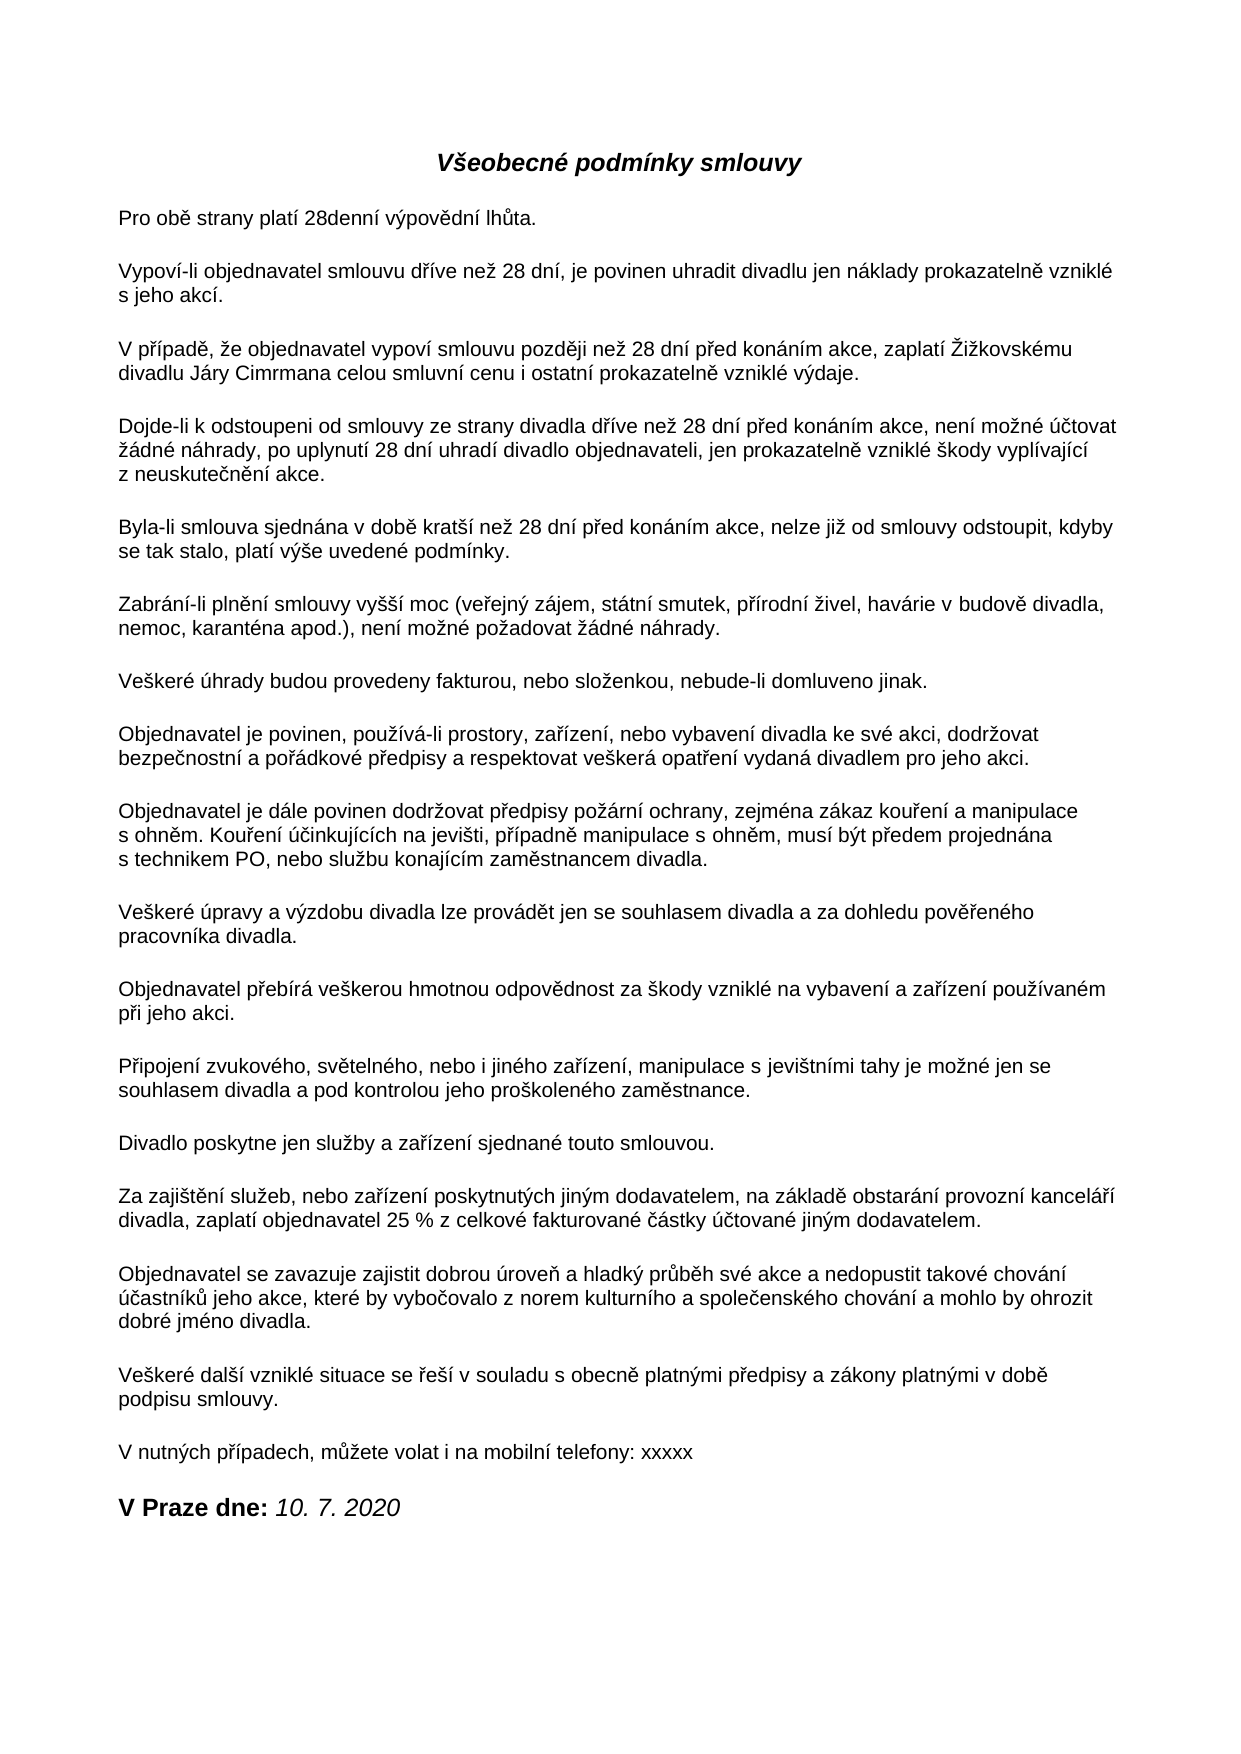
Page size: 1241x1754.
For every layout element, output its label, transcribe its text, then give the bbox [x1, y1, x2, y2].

text Divadlo poskytne jen služby a zařízení sjednané touto smlouvou. [118, 1131, 1122, 1155]
text Zabrání-li plnění smlouvy vyšší moc (veřejný zájem, státní smutek, přírodní živel, havárie v budově divadla, nemoc, karanténa apod.), není možné požadovat žádné náhrady. [118, 592, 1122, 639]
text Objednavatel je povinen, používá-li prostory, zařízení, nebo vybavení divadla ke své akci, dodržovat bezpečnostní a pořádkové předpisy a respektovat veškerá opatření vydaná divadlem pro jeho akci. [118, 722, 1122, 770]
text Pro obě strany platí 28denní výpovědní lhůta. [118, 206, 1122, 230]
text Dojde-li k odstoupeni od smlouvy ze strany divadla dříve než 28 dní před konáním akce, není možné účtovat žádné náhrady, po uplynutí 28 dní uhradí divadlo objednavateli, jen prokazatelně vzniklé škody vyplívající z neuskutečnění akce. [118, 413, 1122, 485]
text Veškeré další vzniklé situace se řeší v souladu s obecně platnými předpisy a zákony platnými v době podpisu smlouvy. [118, 1362, 1122, 1410]
text Objednavatel přebírá veškerou hmotnou odpovědnost za škody vzniklé na vybavení a zařízení používaném při jeho akci. [118, 977, 1122, 1025]
text Objednavatel je dále povinen dodržovat předpisy požární ochrany, zejména zákaz kouření a manipulace s ohněm. Kouření účinkujících na jevišti, případně manipulace s ohněm, musí být předem projednána s technikem PO, nebo službu konajícím zaměstnancem divadla. [118, 799, 1122, 871]
subtitle Všeobecné podmínky smlouvy [118, 148, 1122, 177]
text V případě, že objednavatel vypoví smlouvu později než 28 dní před konáním akce, zaplatí Žižkovskému divadlu Járy Cimrmana celou smluvní cenu i ostatní prokazatelně vzniklé výdaje. [118, 336, 1122, 384]
text Veškeré úpravy a výzdobu divadla lze provádět jen se souhlasem divadla a za dohledu pověřeného pracovníka divadla. [118, 900, 1122, 948]
text Byla-li smlouva sjednána v době kratší než 28 dní před konáním akce, nelze již od smlouvy odstoupit, kdyby se tak stalo, platí výše uvedené podmínky. [118, 514, 1122, 562]
text Veškeré úhrady budou provedeny fakturou, nebo složenkou, nebude-li domluveno jinak. [118, 669, 1122, 693]
text V Praze dne: 10. 7. 2020 [118, 1493, 1122, 1521]
text Za zajištění služeb, nebo zařízení poskytnutých jiným dodavatelem, na základě obstarání provozní kanceláří divadla, zaplatí objednavatel 25 % z celkové fakturované částky účtované jiným dodavatelem. [118, 1184, 1122, 1232]
text V nutných případech, můžete volat i na mobilní telefony: xxxxx [118, 1439, 1122, 1463]
text Objednavatel se zavazuje zajistit dobrou úroveň a hladký průběh své akce a nedopustit takové chování účastníků jeho akce, které by vybočovalo z norem kulturního a společenského chování a mohlo by ohrozit dobré jméno divadla. [118, 1261, 1122, 1333]
text Vypoví-li objednavatel smlouvu dříve než 28 dní, je povinen uhradit divadlu jen náklady prokazatelně vzniklé s jeho akcí. [118, 259, 1122, 307]
text Připojení zvukového, světelného, nebo i jiného zařízení, manipulace s jevištními tahy je možné jen se souhlasem divadla a pod kontrolou jeho proškoleného zaměstnance. [118, 1054, 1122, 1102]
